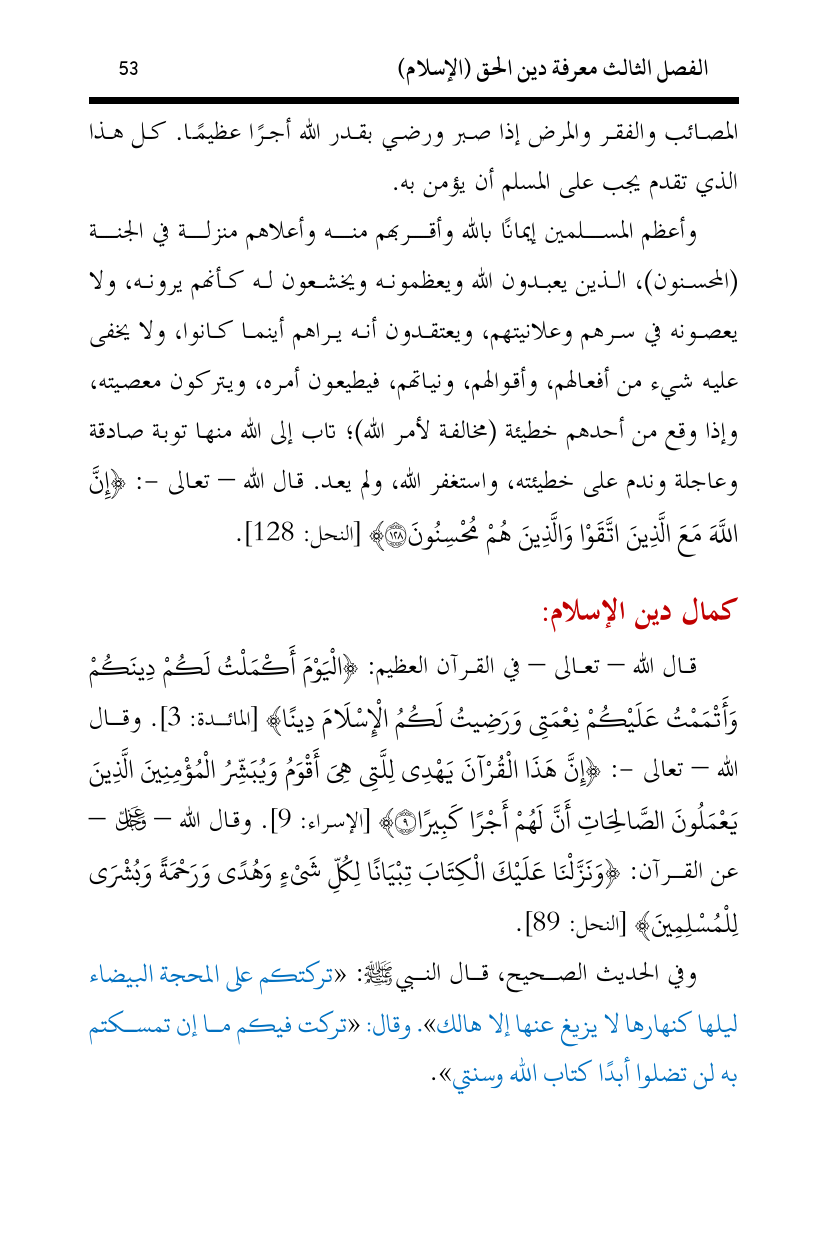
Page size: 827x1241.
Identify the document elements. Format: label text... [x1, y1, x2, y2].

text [89, 108, 738, 208]
text وأعظم المسلمين إيمانًا بالله وأقربهم منه وأعلاهم منزلة في الجنة (المحسنون)، الذين يعبدون الله ويعظمونه ويخشعون له كأنهم يرونه، ولا يعصونه في سرهم وعلانيتهم، ويعتقدون أنه يراهم أينما كانوا، ولا يخفى عليه شيء من أفعالهم، وأقوالهم، ونياتهم، فيطيعون أمره، ويتركون معصيته، وإذا وقع من أحدهم خطيئة (مخالفة لأمر الله)؛ تاب إلى الله منها توبة صادقة وعاجلة وندم على خطيئته، واستغفر الله، ولم يعد. قال الله – تعالى -: ﴿إِنَّ اللَّهَ مَعَ الَّذِينَ اتَّقَوْا وَالَّذِينَ هُمْ مُحْسِنُونَ١٢٨﴾ [النحل: 128]. [89, 208, 738, 559]
text كمال دين الإسلام: [89, 584, 738, 642]
text قال الله – تعالى – في القرآن العظيم: ﴿الْيَوْمَ أَكْمَلْتُ لَكُمْ دِينَكُمْ وَأَتْمَمْتُ عَلَيْكُمْ نِعْمَتِي وَرَضِيتُ لَكُمُ الْإِسْلَامَ دِينًا﴾ [المائدة: 3]. وقال الله – تعالى -: ﴿إِنَّ هَذَا الْقُرْآنَ يَهْدِي لِلَّتِي هِيَ أَقْوَمُ وَيُبَشِّرُ الْمُؤْمِنِينَ الَّذِينَ يَعْمَلُونَ الصَّالِحَاتِ أَنَّ لَهُمْ أَجْرًا كَبِيرًا٩﴾ [الإسراء: 9]. وقال الله – ﻷ – عن القرآن: ﴿وَنَزَّلْنَا عَلَيْكَ الْكِتَابَ تِبْيَانًا لِكُلِّ شَيْءٍ وَهُدًى وَرَحْمَةً وَبُشْرَى لِلْمُسْلِمِينَ﴾ [النحل: 89]. [89, 642, 738, 949]
text وفي الحديث الصحيح، قال النبي ج: «تركتكم على المحجة البيضاء ليلها كنهارها لا يزيغ عنها إلا هالك». وقال: «تركت فيكم ما إن تمسكتم به لن تضلوا أبدًا كتاب الله وسنتي». [89, 949, 738, 1098]
